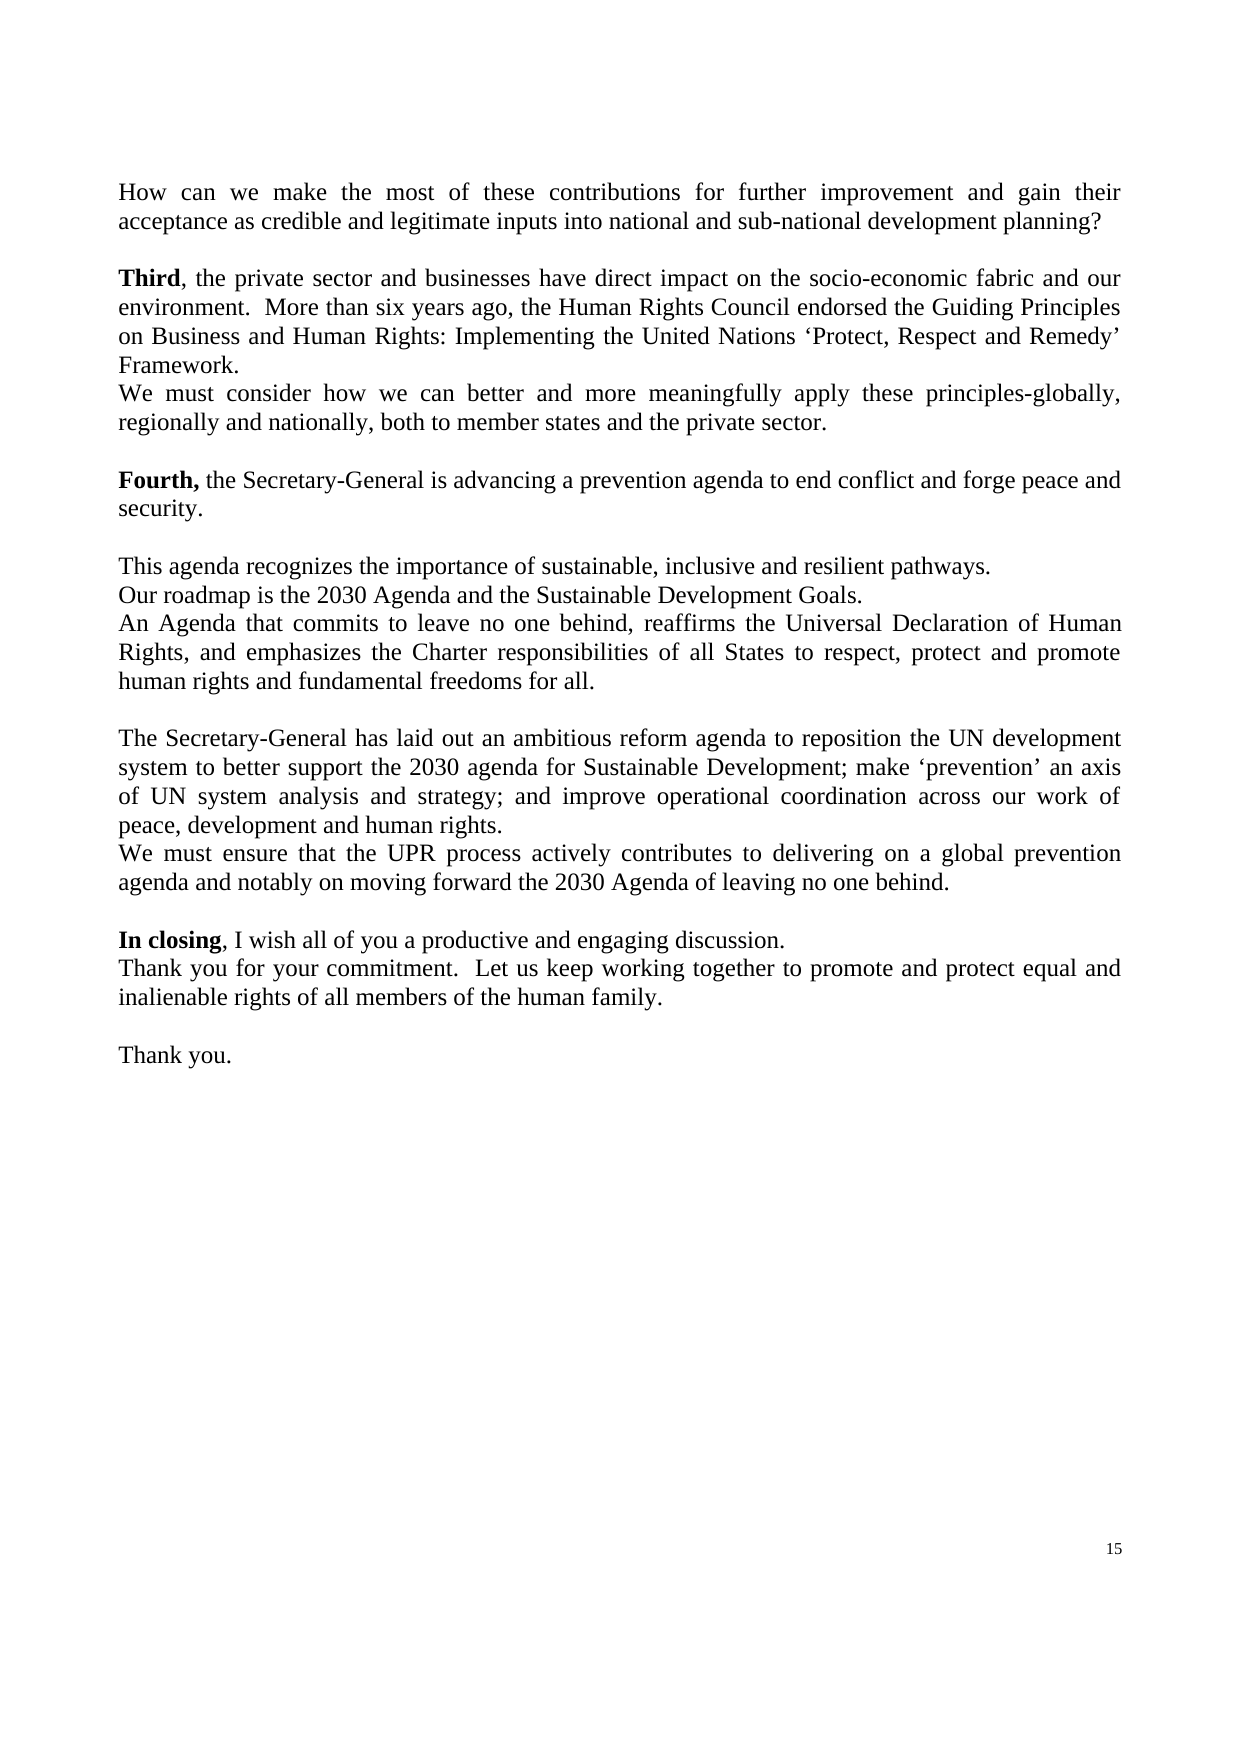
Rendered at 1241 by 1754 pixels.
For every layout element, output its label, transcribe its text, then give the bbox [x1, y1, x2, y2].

text Our roadmap is the 2030 Agenda and the Sustainable Development Goals. [118, 580, 1122, 608]
text Thank you for your commitment. Let us keep working together to promote and protect equal and inalienable rights of all members of the human family. [118, 953, 1122, 1011]
text In closing, I wish all of you a productive and engaging discussion. [118, 925, 1122, 953]
text Thank you. [118, 1040, 1122, 1068]
text The Secretary-General has laid out an ambitious reform agenda to reposition the UN development system to better support the 2030 agenda for Sustainable Development; make ‘prevention’ an axis of UN system analysis and strategy; and improve operational coordination across our work of peace, development and human rights. [118, 723, 1122, 838]
text An Agenda that commits to leave no one behind, reaffirms the Universal Declaration of Human Rights, and emphasizes the Charter responsibilities of all States to respect, protect and promote human rights and fundamental freedoms for all. [118, 608, 1122, 695]
text We must ensure that the UPR process actively contributes to delivering on a global prevention agenda and notably on moving forward the 2030 Agenda of leaving no one behind. [118, 838, 1122, 896]
text Fourth, the Secretary-General is advancing a prevention agenda to end conflict and forge peace and security. [118, 465, 1122, 522]
text This agenda recognizes the importance of sustainable, inclusive and resilient pathways. [118, 551, 1122, 580]
text Third, the private sector and businesses have direct impact on the socio-economic fabric and our environment. More than six years ago, the Human Rights Council endorsed the Guiding Principles on Business and Human Rights: Implementing the United Nations ‘Protect, Respect and Remedy’ Framework. We must consider how we can better and more meaningfully apply these principles-globally, regionally and nationally, both to member states and the private sector. [118, 263, 1122, 436]
text How can we make the most of these contributions for further improvement and gain their acceptance as credible and legitimate inputs into national and sub-national development planning? [118, 177, 1122, 235]
